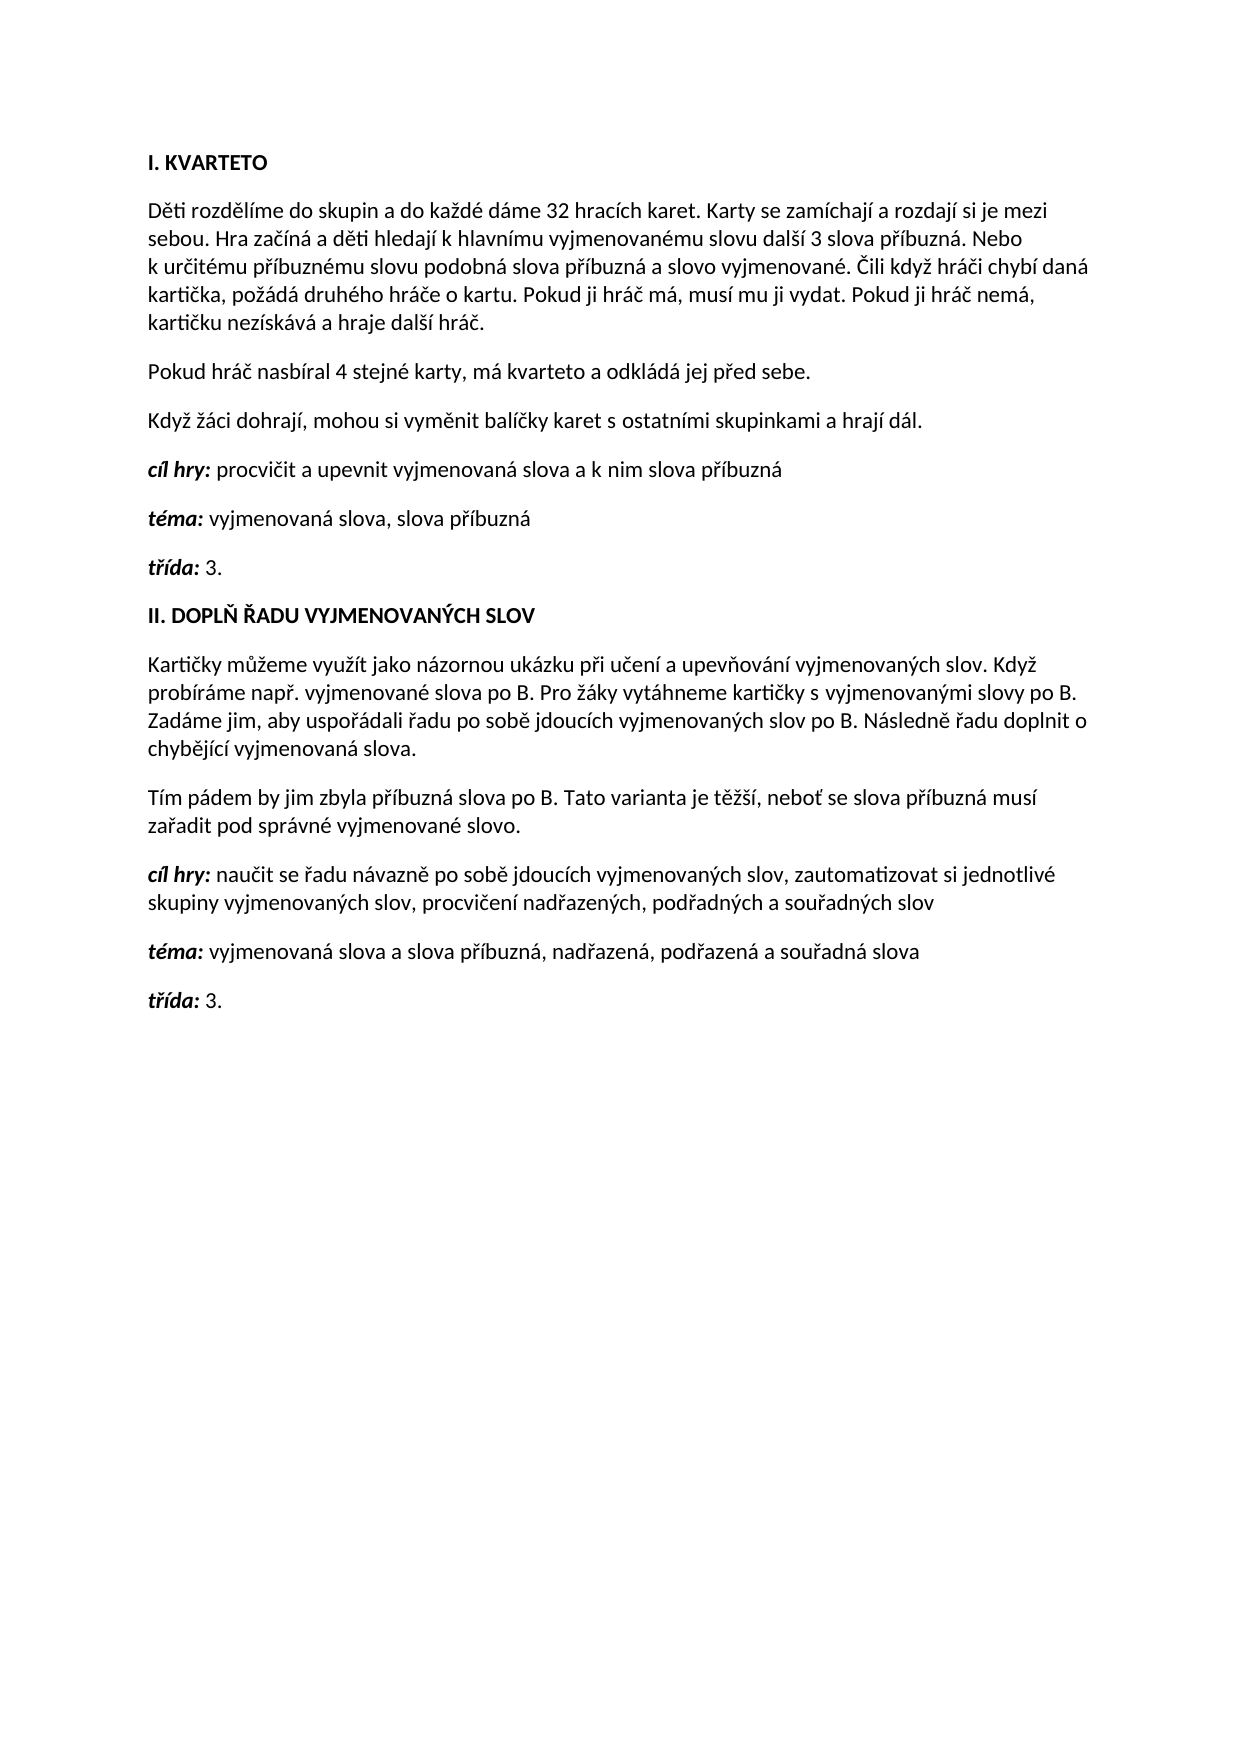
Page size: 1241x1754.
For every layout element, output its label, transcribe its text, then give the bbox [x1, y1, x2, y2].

text třída: 3. [148, 553, 1093, 581]
text cíl hry: procvičit a upevnit vyjmenovaná slova a k nim slova příbuzná [148, 455, 1093, 483]
text třída: 3. [148, 986, 1093, 1014]
text Děti rozdělíme do skupin a do každé dáme 32 hracích karet. Karty se zamíchají a rozdají si je mezi sebou. Hra začíná a děti hledají k hlavnímu vyjmenovanému slovu další 3 slova příbuzná. Nebo k určitému příbuznému slovu podobná slova příbuzná a slovo vyjmenované. Čili když hráči chybí daná kartička, požádá druhého hráče o kartu. Pokud ji hráč má, musí mu ji vydat. Pokud ji hráč nemá, kartičku nezískává a hraje další hráč. [148, 196, 1093, 337]
text II. DOPLŇ ŘADU VYJMENOVANÝCH SLOV [148, 602, 1093, 630]
text téma: vyjmenovaná slova, slova příbuzná [148, 504, 1093, 532]
text cíl hry: naučit se řadu návazně po sobě jdoucích vyjmenovaných slov, zautomatizovat si jednotlivé skupiny vyjmenovaných slov, procvičení nadřazených, podřadných a souřadných slov [148, 860, 1093, 916]
text Tím pádem by jim zbyla příbuzná slova po B. Tato varianta je těžší, neboť se slova příbuzná musí zařadit pod správné vyjmenované slovo. [148, 783, 1093, 839]
text Kartičky můžeme využít jako názornou ukázku při učení a upevňování vyjmenovaných slov. Když probíráme např. vyjmenované slova po B. Pro žáky vytáhneme kartičky s vyjmenovanými slovy po B. Zadáme jim, aby uspořádali řadu po sobě jdoucích vyjmenovaných slov po B. Následně řadu doplnit o chybějící vyjmenovaná slova. [148, 651, 1093, 763]
text Pokud hráč nasbíral 4 stejné karty, má kvarteto a odkládá jej před sebe. [148, 357, 1093, 385]
text I. KVARTETO [148, 148, 1093, 176]
text Když žáci dohrají, mohou si vyměnit balíčky karet s ostatními skupinkami a hrají dál. [148, 406, 1093, 434]
text téma: vyjmenovaná slova a slova příbuzná, nadřazená, podřazená a souřadná slova [148, 937, 1093, 965]
